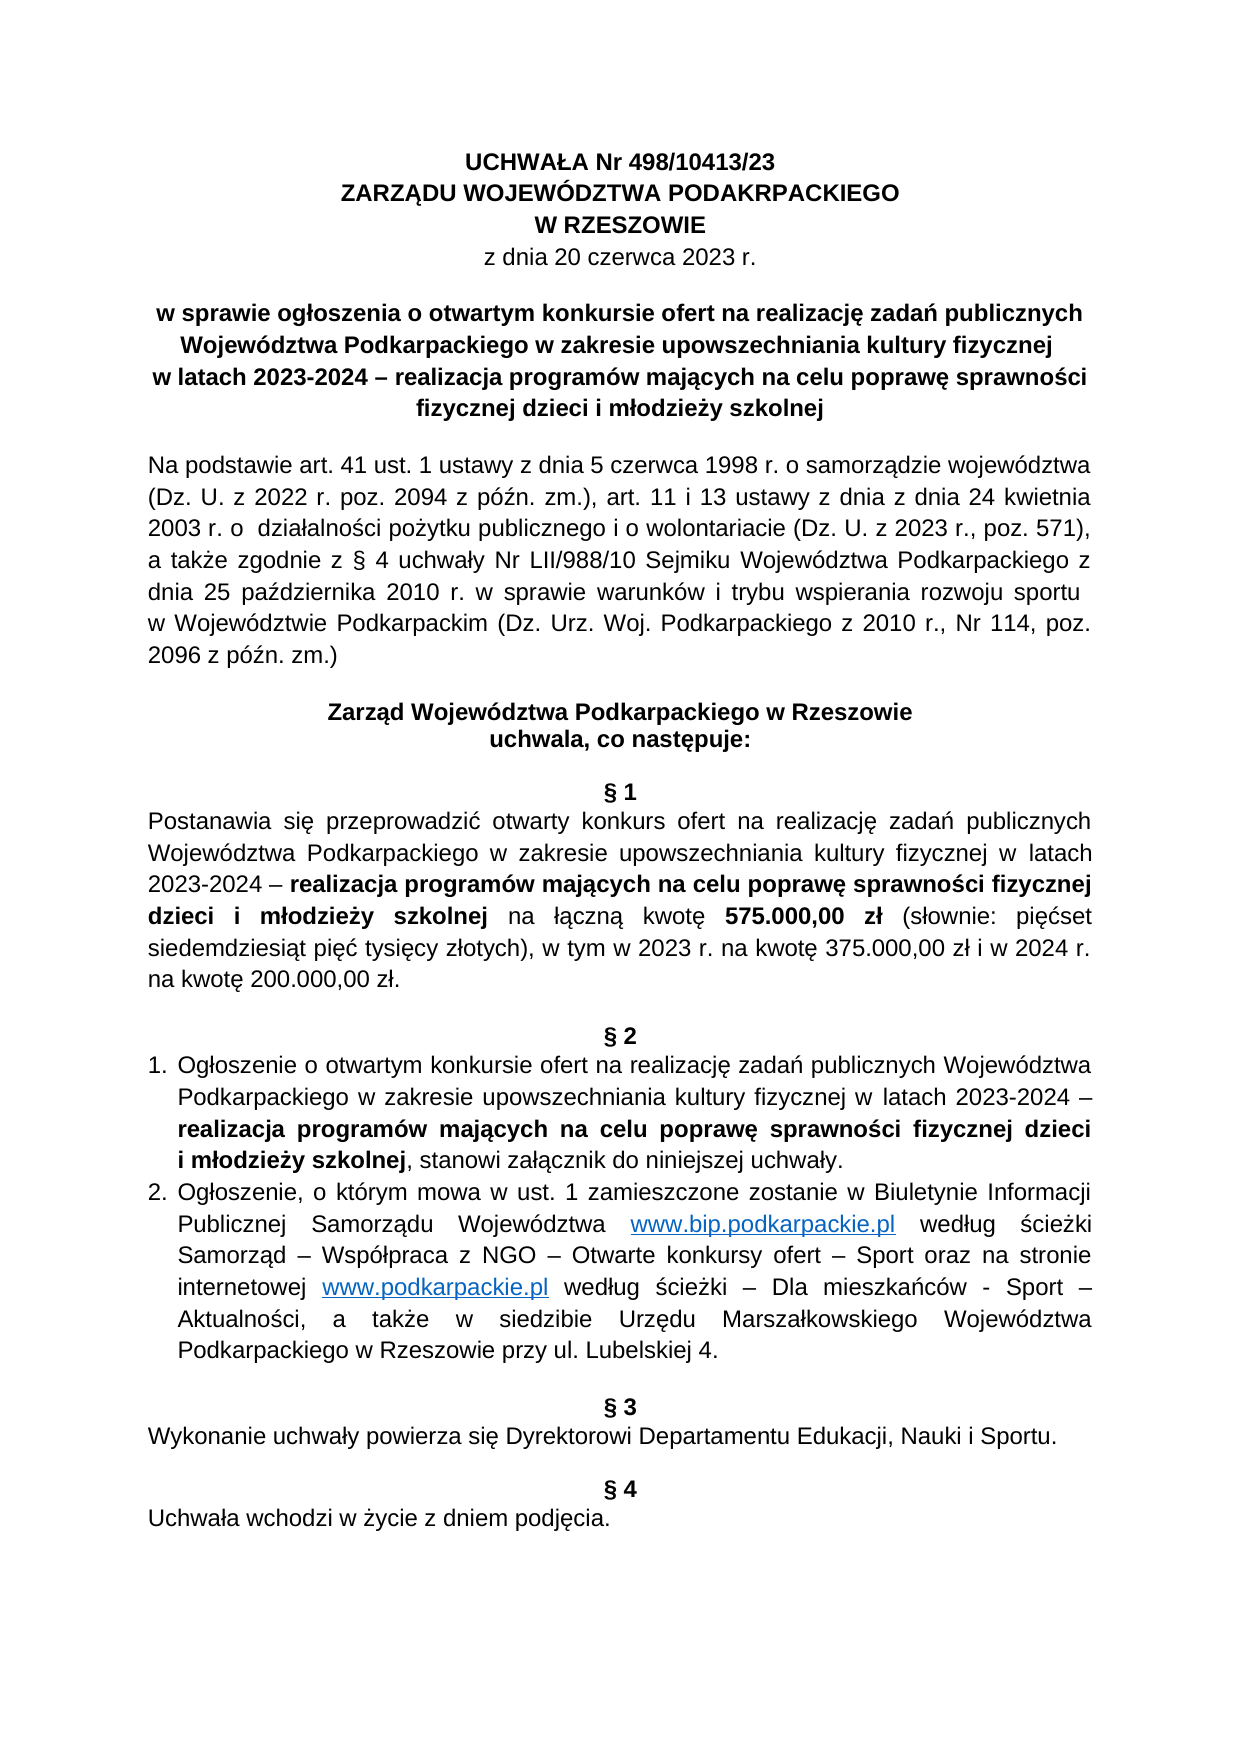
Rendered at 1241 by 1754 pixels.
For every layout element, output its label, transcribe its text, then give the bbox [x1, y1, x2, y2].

text Zarząd Województwa Podkarpackiego w Rzeszowie [148, 698, 1093, 725]
subtitle § 4 [148, 1474, 1093, 1502]
subtitle § 3 [148, 1393, 1093, 1420]
subtitle § 1 [148, 778, 1093, 805]
list Ogłoszenie o otwartym konkursie ofert na realizację zadań publicznych Województwa Podkarpackiego w zakresie upowszechniania kultury fizycznej w latach 2023-2024 – realizacja programów mających na celu poprawę sprawności fizycznej dzieci i młodzieży szkolnej, stanowi załącznik do niniejszej uchwały. [148, 1051, 1093, 1174]
text w sprawie ogłoszenia o otwartym konkursie ofert na realizację zadań publicznych Województwa Podkarpackiego w zakresie upowszechniania kultury fizycznej w latach 2023-2024 – realizacja programów mających na celu poprawę sprawności fizycznej dzieci i młodzieży szkolnej [148, 299, 1093, 422]
subtitle § 2 [148, 1022, 1093, 1049]
text uchwala, co następuje: [148, 725, 1093, 753]
text Uchwała wchodzi w życie z dniem podjęcia. [148, 1504, 1093, 1531]
text Na podstawie art. 41 ust. 1 ustawy z dnia 5 czerwca 1998 r. o samorządzie województwa (Dz. U. z 2022 r. poz. 2094 z późn. zm.), art. 11 i 13 ustawy z dnia z dnia 24 kwietnia 2003 r. o działalności pożytku publicznego i o wolontariacie (Dz. U. z 2023 r., poz. 571), a także zgodnie z § 4 uchwały Nr LII/988/10 Sejmiku Województwa Podkarpackiego z dnia 25 października 2010 r. w sprawie warunków i trybu wspierania rozwoju sportu w Województwie Podkarpackim (Dz. Urz. Woj. Podkarpackiego z 2010 r., Nr 114, poz. 2096 z późn. zm.) [148, 451, 1093, 668]
subtitle UCHWAŁA Nr 498/10413/23 ZARZĄDU WOJEWÓDZTWA PODAKRPACKIEGO W RZESZOWIE z dnia 20 czerwca 2023 r. [148, 148, 1093, 270]
list Ogłoszenie, o którym mowa w ust. 1 zamieszczone zostanie w Biuletynie Informacji Publicznej Samorządu Województwa www.bip.podkarpackie.pl według ścieżki Samorząd – Współpraca z NGO – Otwarte konkursy ofert – Sport oraz na stronie internetowej www.podkarpackie.pl według ścieżki – Dla mieszkańców - Sport – Aktualności, a także w siedzibie Urzędu Marszałkowskiego Województwa Podkarpackiego w Rzeszowie przy ul. Lubelskiej 4. [148, 1178, 1093, 1364]
text Wykonanie uchwały powierza się Dyrektorowi Departamentu Edukacji, Nauki i Sportu. [148, 1422, 1093, 1449]
text Postanawia się przeprowadzić otwarty konkurs ofert na realizację zadań publicznych Województwa Podkarpackiego w zakresie upowszechniania kultury fizycznej w latach 2023-2024 – realizacja programów mających na celu poprawę sprawności fizycznej dzieci i młodzieży szkolnej na łączną kwotę 575.000,00 zł (słownie: pięćset siedemdziesiąt pięć tysięcy złotych), w tym w 2023 r. na kwotę 375.000,00 zł i w 2024 r. na kwotę 200.000,00 zł. [148, 807, 1093, 993]
